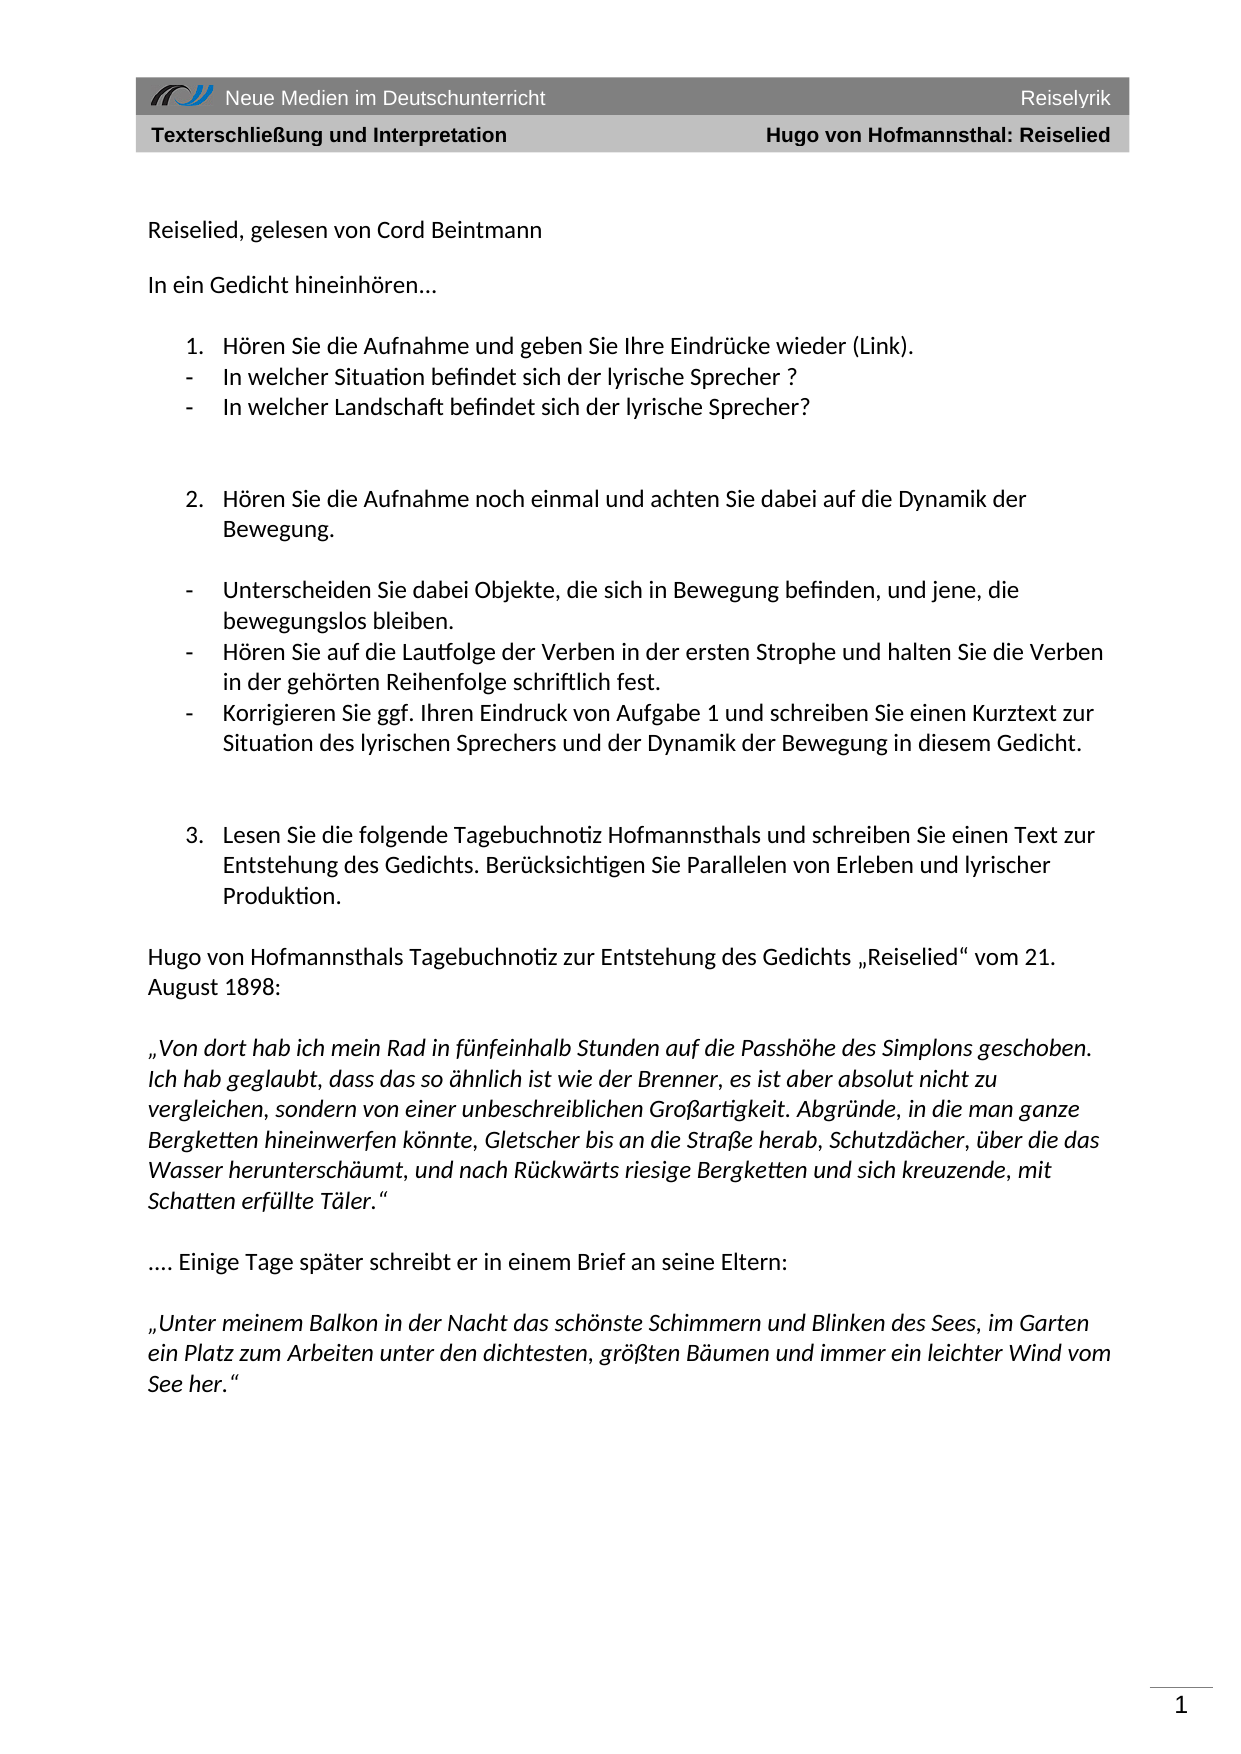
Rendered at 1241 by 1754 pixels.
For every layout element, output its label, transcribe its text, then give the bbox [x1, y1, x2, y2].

text „Unter meinem Balkon in der Nacht das schönste Schimmern und Blinken des Sees, im Garten ein Platz zum Arbeiten unter den dichtesten, größten Bäumen und immer ein leichter Wind vom See her.“ [148, 1307, 1122, 1399]
list Hören Sie auf die Lautfolge der Verben in der ersten Strophe und halten Sie die Verben in der gehörten Reihenfolge schriftlich fest. [185, 636, 1122, 697]
text Hugo von Hofmannsthals Tagebuchnotiz zur Entstehung des Gedichts „Reiselied“ vom 21. August 1898: [148, 941, 1122, 1002]
text In ein Gedicht hineinhören... [148, 269, 1122, 300]
list Korrigieren Sie ggf. Ihren Eindruck von Aufgabe 1 und schreiben Sie einen Kurztext zur Situation des lyrischen Sprechers und der Dynamik der Bewegung in diesem Gedicht. [185, 697, 1122, 758]
list In welcher Landschaft befindet sich der lyrische Sprecher? [185, 391, 1122, 422]
text .... Einige Tage später schreibt er in einem Brief an seine Eltern: [148, 1246, 1122, 1277]
text Reiselied, gelesen von Cord Beintmann [148, 214, 1072, 244]
list Hören Sie die Aufnahme und geben Sie Ihre Eindrücke wieder (Link). [185, 330, 1122, 361]
text „Von dort hab ich mein Rad in fünfeinhalb Stunden auf die Passhöhe des Simplons geschoben. Ich hab geglaubt, dass das so ähnlich ist wie der Brenner, es ist aber absolut nicht zu vergleichen, sondern von einer unbeschreiblichen Großartigkeit. Abgründe, in die man ganze Bergketten hineinwerfen könnte, Gletscher bis an die Straße herab, Schutzdächer, über die das Wasser herunterschäumt, und nach Rückwärts riesige Bergketten und sich kreuzende, mit Schatten erfüllte Täler.“ [148, 1032, 1122, 1216]
picture [151, 85, 214, 106]
list In welcher Situation befindet sich der lyrische Sprecher ? [185, 361, 1122, 391]
list Lesen Sie die folgende Tagebuchnotiz Hofmannsthals und schreiben Sie einen Text zur Entstehung des Gedichts. Berücksichtigen Sie Parallelen von Erleben und lyrischer Produktion. [185, 819, 1122, 910]
list Unterscheiden Sie dabei Objekte, die sich in Bewegung befinden, und jene, die bewegungslos bleiben. [185, 574, 1122, 636]
list Hören Sie die Aufnahme noch einmal und achten Sie dabei auf die Dynamik der Bewegung. [185, 483, 1122, 544]
